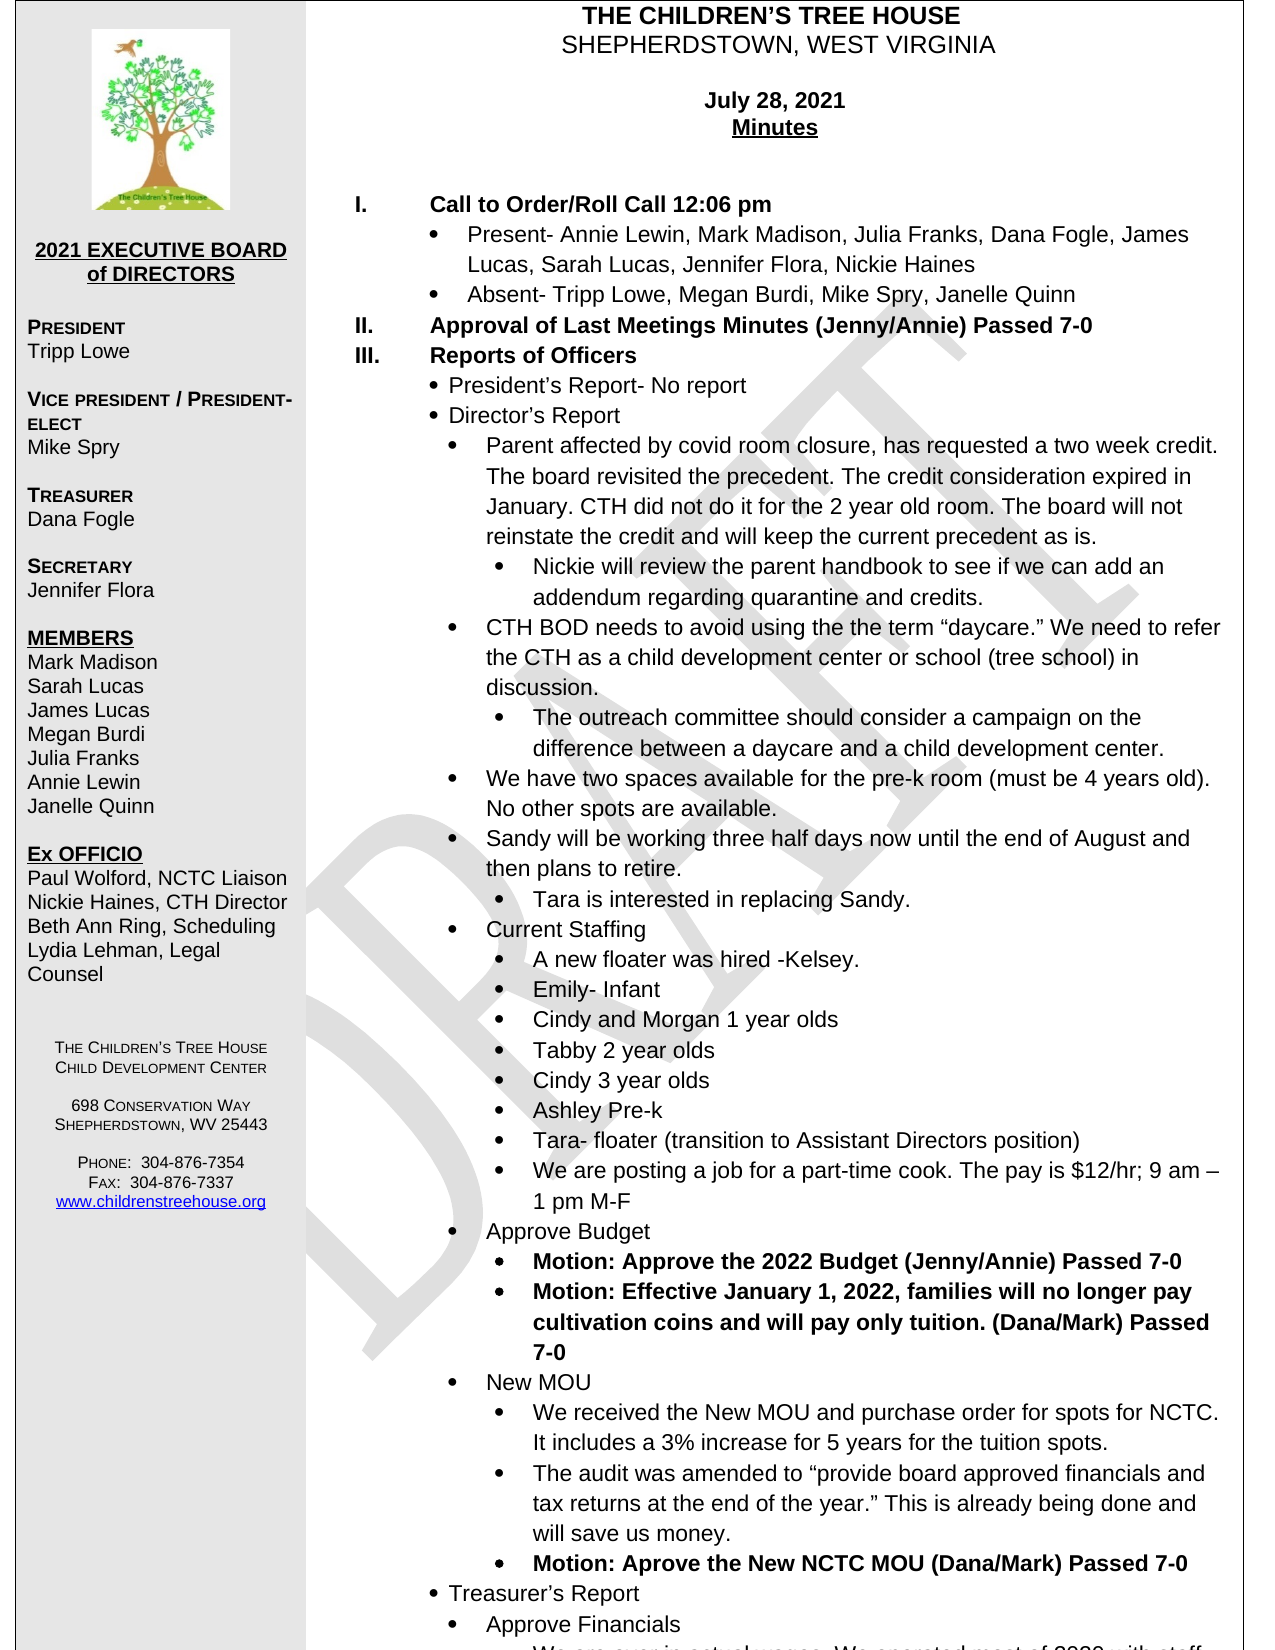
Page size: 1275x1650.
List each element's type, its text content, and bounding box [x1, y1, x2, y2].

table_header 2021 EXECUTIVE BOARD of DIRECTORS President Tripp Lowe Vice president / President-elect Mike Spry Treasurer Dana Fogle Secretary Jennifer Flora MEMBERS Mark Madison Sarah Lucas James Lucas Megan Burdi Julia Franks Annie Lewin Janelle Quinn Ex OFFICIO Paul Wolford, NCTC Liaison Nickie Haines, CTH Director Beth Ann Ring, Scheduling Lydia Lehman, Legal Counsel The Children’s Tree House Child Development Center 698 Conservation Way Shepherdstown, WV 25443 Phone: 304-876-7354 Fax: 304-876-7337 www.childrenstreehouse.org [16, 1, 306, 1650]
picture [91, 29, 231, 210]
table_header THE CHILDREN’S TREE HOUSE SHEPHERDSTOWN, WEST VIRGINIA July 28, 2021 Minutes Call to Order/Roll Call 12:06 pm Present- Annie Lewin, Mark Madison, Julia Franks, Dana Fogle, James Lucas, Sarah Lucas, Jennifer Flora, Nickie Haines Absent- Tripp Lowe, Megan Burdi, Mike Spry, Janelle Quinn Approval of Last Meetings Minutes (Jenny/Annie) Passed 7-0 Reports of Officers President’s Report- No report Director’s Report Parent affected by covid room closure, has requested a two week credit. The board revisited the precedent. The credit consideration expired in January. CTH did not do it for the 2 year old room. The board will not reinstate the credit and will keep the current precedent as is. Nickie will review the parent handbook to see if we can add an addendum regarding quarantine and credits. CTH BOD needs to avoid using the the term “daycare.” We need to refer the CTH as a child development center or school (tree school) in discussion. The outreach committee should consider a campaign on the difference between a daycare and a child development center. We have two spaces available for the pre-k room (must be 4 years old). No other spots are available. Sandy will be working three half days now until the end of August and then plans to retire. Tara is interested in replacing Sandy. Current Staffing A new floater was hired -Kelsey. Emily- Infant Cindy and Morgan 1 year olds Tabby 2 year olds Cindy 3 year olds Ashley Pre-k Tara- floater (transition to Assistant Directors position) We are posting a job for a part-time cook. The pay is $12/hr; 9 am – 1 pm M-F Approve Budget Motion: Approve the 2022 Budget (Jenny/Annie) Passed 7-0 Motion: Effective January 1, 2022, families will no longer pay cultivation coins and will pay only tuition. (Dana/Mark) Passed 7-0 New MOU We received the New MOU and purchase order for spots for NCTC. It includes a 3% increase for 5 years for the tuition spots. The audit was amended to “provide board approved financials and tax returns at the end of the year.” This is already being done and will save us money. Motion: Aprove the New NCTC MOU (Dana/Mark) Passed 7-0 Treasurer’s Report Approve Financials We are over in actual wages. We operated most of 2020 with staff working 36 hours instead of 40, and the 2021 budget on this. As we have worked through the 2022 budget, Nickie has said this was no longer sustainable as staff needs time off, plus our enrollment is up. We also added back the Floater position in 2021, which we could have in 2020 due to COVID. We are also tracking over for tuition income by about the same amount. Motion: Approve the treasurer’s report (Jenny/Annie) Passed 7-0 Reports of Committees Executive Committee – Tripp No report Finance Committee – Dana No report Bylaws Committee – Mark No report Personnel/Nominating Committee – Mark We will have two candidates to vote on in the next meeting. Janelle Quinn was reinstated to the board- welcome back! Fundraising and Outreach Committee – Mike- No report Unfinished Business No report New Business The minutes will be added to the CTH Website. A tab will be created to house all things board related. Announcements No Report Adjournment Motion: Adjourn Meeting at 12:51 pm (Dana/Mark) [306, 1, 1243, 1650]
